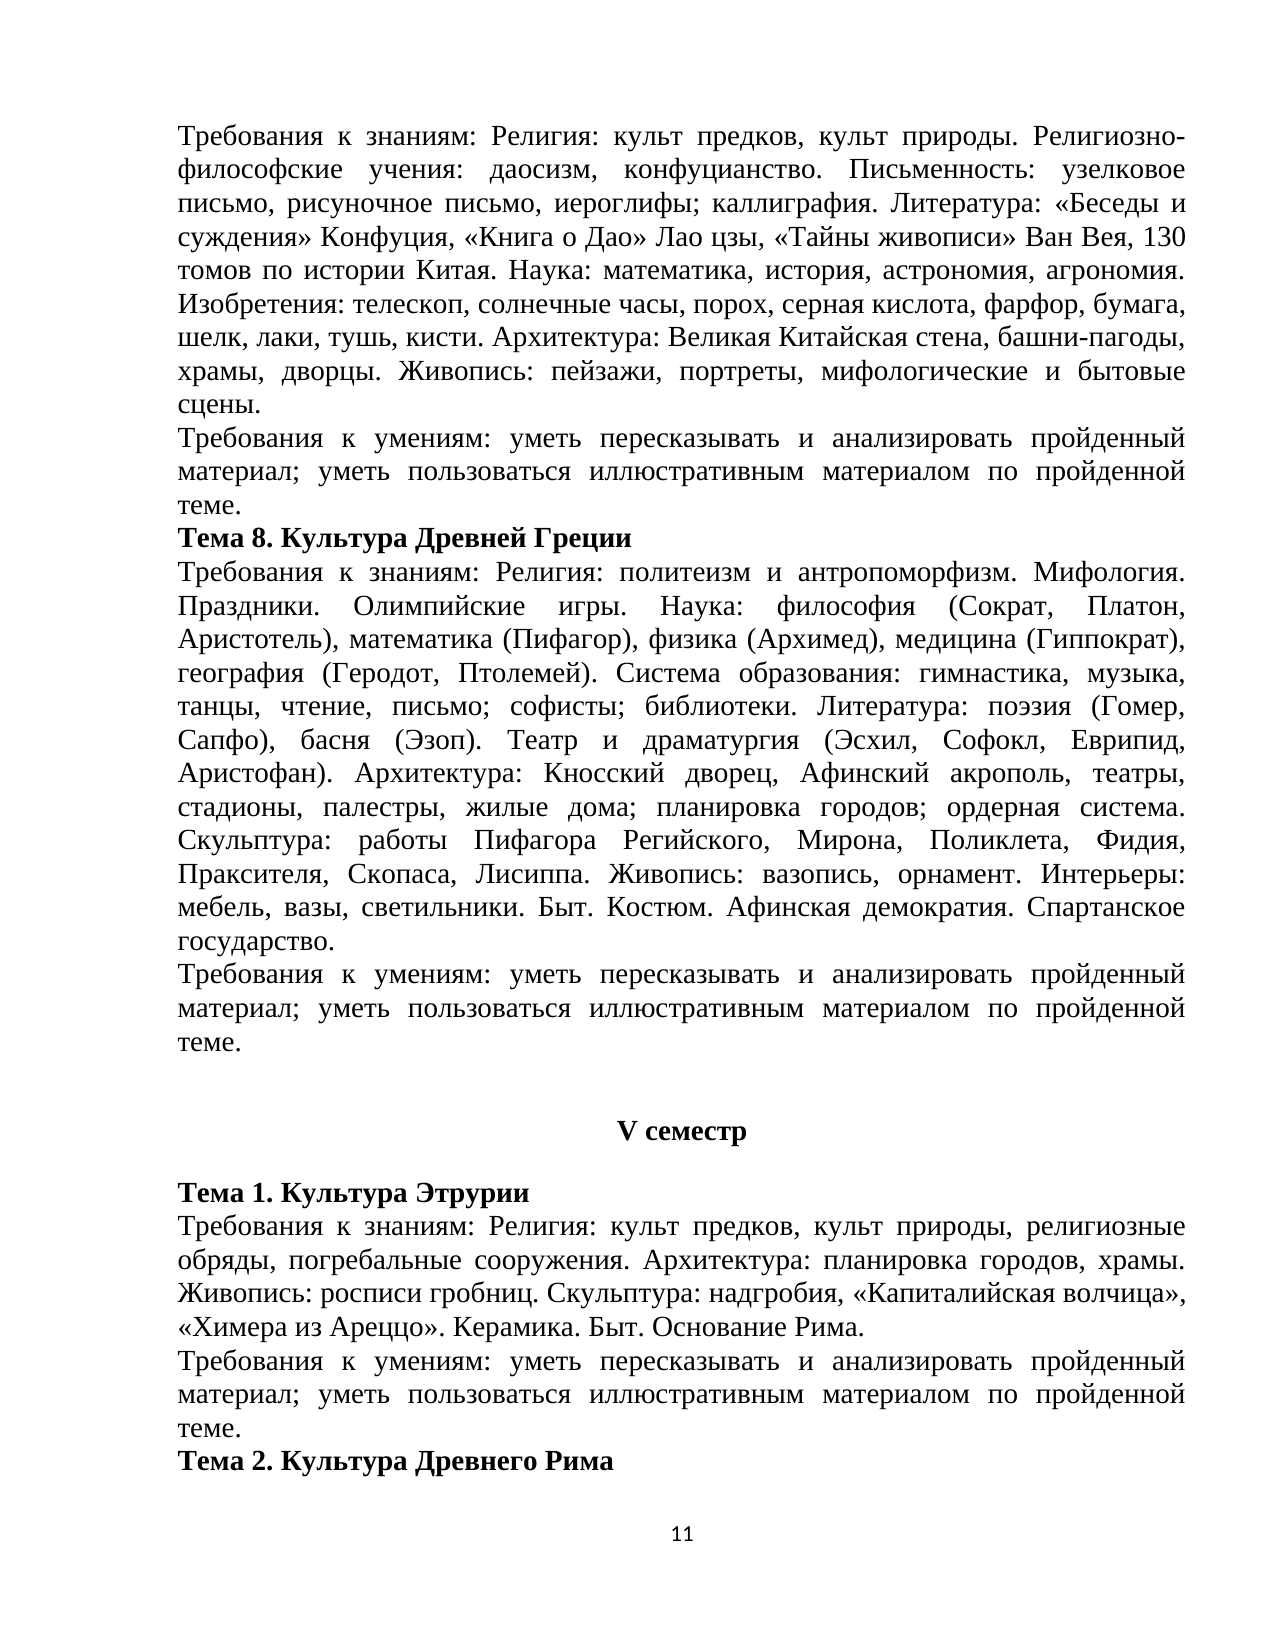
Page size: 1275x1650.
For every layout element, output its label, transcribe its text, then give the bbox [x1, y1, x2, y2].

text Требования к умениям: уметь пересказывать и анализировать пройденный материал; уметь пользоваться иллюстративным материалом по пройденной теме. [177, 420, 1186, 521]
text Требования к умениям: уметь пересказывать и анализировать пройденный материал; уметь пользоваться иллюстративным материалом по пройденной теме. [177, 1343, 1186, 1443]
text V семестр [177, 1113, 1186, 1147]
text Тема 2. Культура Древнего Рима [177, 1443, 1186, 1477]
text Требования к умениям: уметь пересказывать и анализировать пройденный материал; уметь пользоваться иллюстративным материалом по пройденной теме. [177, 957, 1186, 1057]
text Требования к знаниям: Религия: политеизм и антропоморфизм. Мифология. Праздники. Олимпийские игры. Наука: философия (Сократ, Платон, Аристотель), математика (Пифагор), физика (Архимед), медицина (Гиппократ), география (Геродот, Птолемей). Система образования: гимнастика, музыка, танцы, чтение, письмо; софисты; библиотеки. Литература: поэзия (Гомер, Сапфо), басня (Эзоп). Театр и драматургия (Эсхил, Софокл, Еврипид, Аристофан). Архитектура: Кносский дворец, Афинский акрополь, театры, стадионы, палестры, жилые дома; планировка городов; ордерная система. Скульптура: работы Пифагора Регийского, Мирона, Поликлета, Фидия, Праксителя, Скопаса, Лисиппа. Живопись: вазопись, орнамент. Интерьеры: мебель, вазы, светильники. Быт. Костюм. Афинская демократия. Спартанское государство. [177, 554, 1186, 957]
text Тема 8. Культура Древней Греции [177, 521, 1186, 554]
text Требования к знаниям: Религия: культ предков, культ природы, религиозные обряды, погребальные сооружения. Архитектура: планировка городов, храмы. Живопись: росписи гробниц. Скульптура: надгробия, «Капиталийская волчица», «Химера из Ареццо». Керамика. Быт. Основание Рима. [177, 1208, 1186, 1343]
text Тема 1. Культура Этрурии [177, 1175, 1186, 1208]
text Требования к знаниям: Религия: культ предков, культ природы. Религиозно-философские учения: даосизм, конфуцианство. Письменность: узелковое письмо, рисуночное письмо, иероглифы; каллиграфия. Литература: «Беседы и суждения» Конфуция, «Книга о Дао» Лао цзы, «Тайны живописи» Ван Вея, 130 томов по истории Китая. Наука: математика, история, астрономия, агрономия. Изобретения: телескоп, солнечные часы, порох, серная кислота, фарфор, бумага, шелк, лаки, тушь, кисти. Архитектура: Великая Китайская стена, башни-пагоды, храмы, дворцы. Живопись: пейзажи, портреты, мифологические и бытовые сцены. [177, 118, 1186, 420]
